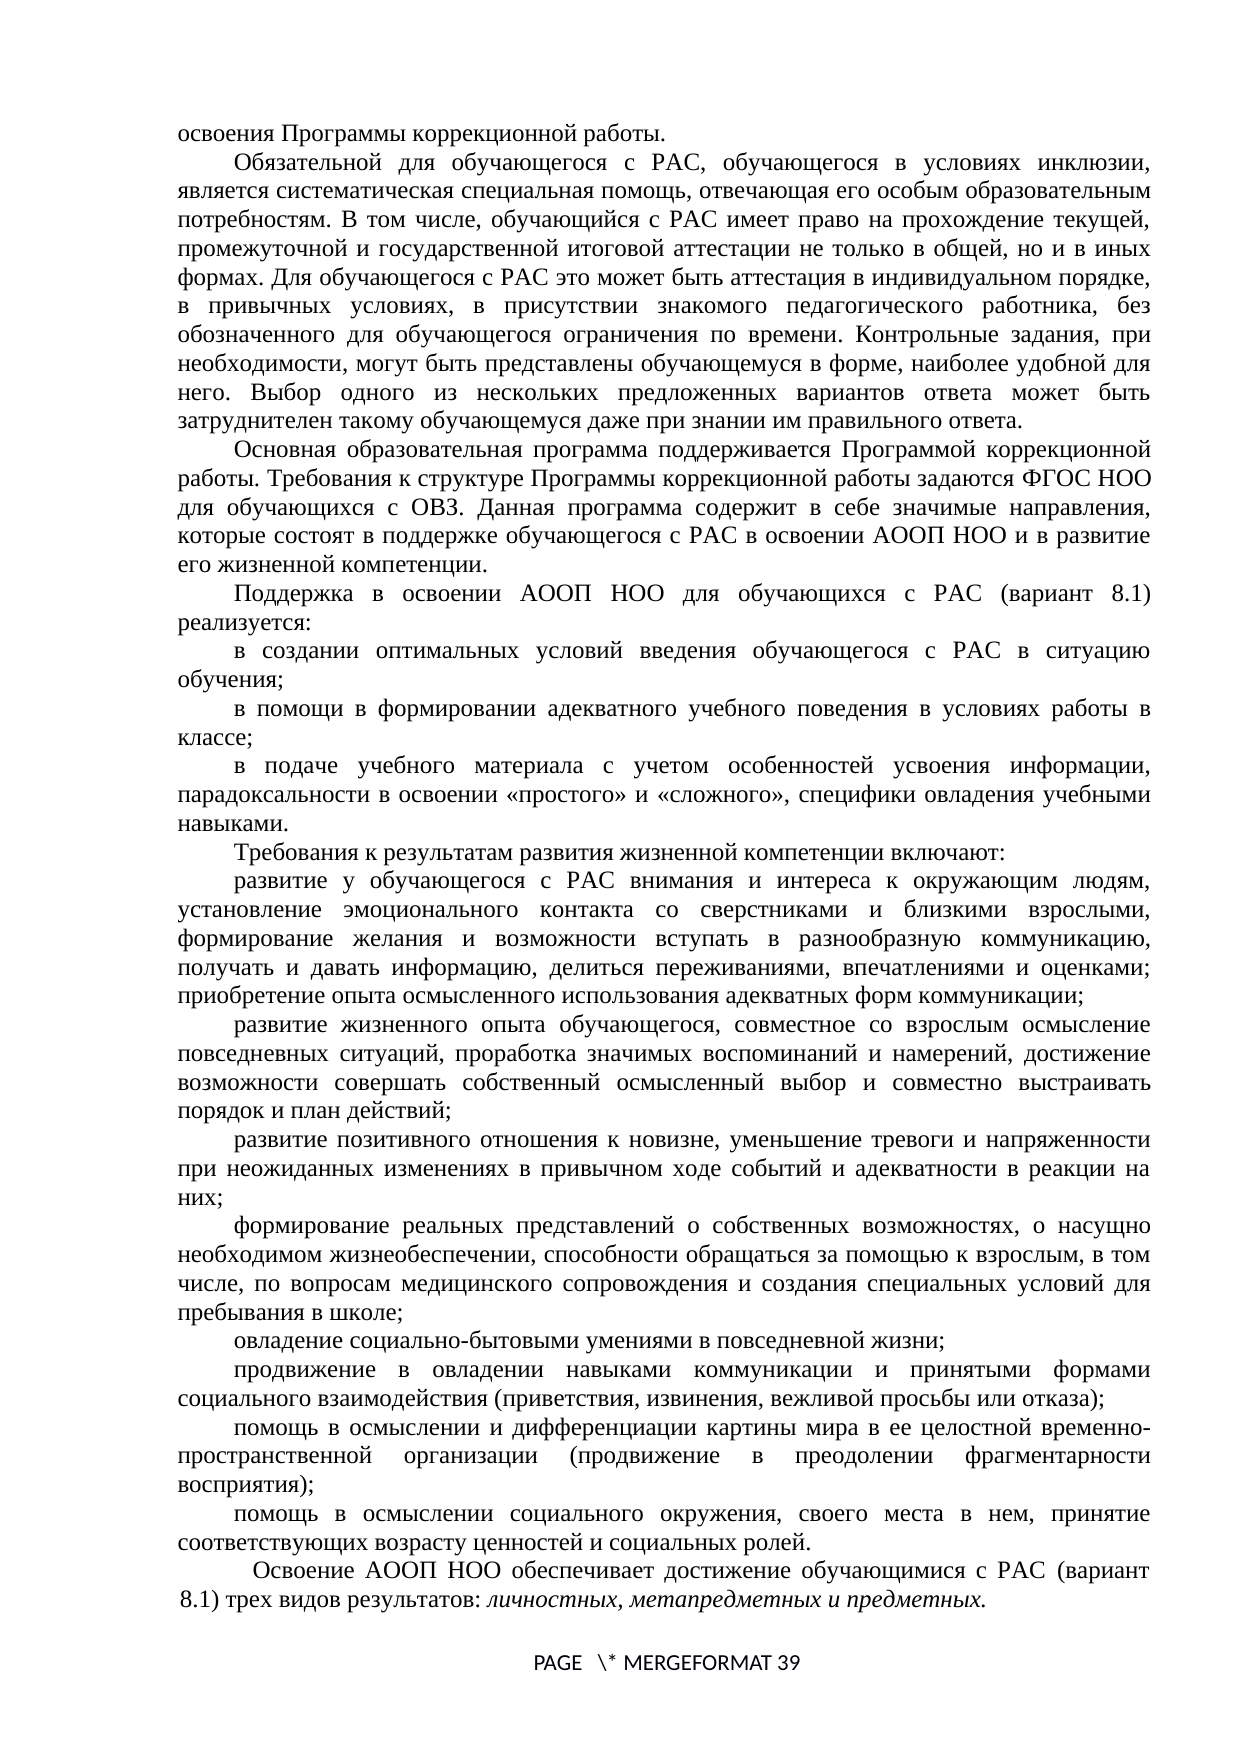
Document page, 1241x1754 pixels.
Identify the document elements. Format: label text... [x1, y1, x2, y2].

text Требования к результатам развития жизненной компетенции включают: [177, 837, 1152, 866]
text продвижение в овладении навыками коммуникации и принятыми формами социального взаимодействия (приветствия, извинения, вежливой просьбы или отказа); [177, 1354, 1152, 1412]
text Основная образовательная программа поддерживается Программой коррекционной работы. Требования к структуре Программы коррекционной работы задаются ФГОС НОО для обучающихся с ОВЗ. Данная программа содержит в себе значимые направления, которые состоят в поддержке обучающегося с РАС в освоении АООП НОО и в развитие его жизненной компетенции. [177, 434, 1152, 578]
text развитие у обучающегося с РАС внимания и интереса к окружающим людям, установление эмоционального контакта со сверстниками и близкими взрослыми, формирование желания и возможности вступать в разнообразную коммуникацию, получать и давать информацию, делиться переживаниями, впечатлениями и оценками; приобретение опыта осмысленного использования адекватных форм коммуникации; [177, 866, 1152, 1009]
text в помощи в формировании адекватного учебного поведения в условиях работы в классе; [177, 693, 1152, 751]
text овладение социально-бытовыми умениями в повседневной жизни; [177, 1326, 1152, 1354]
text Поддержка в освоении АООП НОО для обучающихся с РАС (вариант 8.1) реализуется: [177, 578, 1152, 636]
text помощь в осмыслении и дифференциации картины мира в ее целостной временно-пространственной организации (продвижение в преодолении фрагментарности восприятия); [177, 1412, 1152, 1498]
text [177, 118, 1152, 147]
text формирование реальных представлений о собственных возможностях, о насущно необходимом жизнеобеспечении, способности обращаться за помощью к взрослым, в том числе, по вопросам медицинского сопровождения и создания специальных условий для пребывания в школе; [177, 1211, 1152, 1326]
text Обязательной для обучающегося с РАС, обучающегося в условиях инклюзии, является систематическая специальная помощь, отвечающая его особым образовательным потребностям. В том числе, обучающийся с РАС имеет право на прохождение текущей, промежуточной и государственной итоговой аттестации не только в общей, но и в иных формах. Для обучающегося с РАС это может быть аттестация в индивидуальном порядке, в привычных условиях, в присутствии знакомого педагогического работника, без обозначенного для обучающегося ограничения по времени. Контрольные задания, при необходимости, могут быть представлены обучающемуся в форме, наиболее удобной для него. Выбор одного из нескольких предложенных вариантов ответа может быть затруднителен такому обучающемуся даже при знании им правильного ответа. [177, 147, 1152, 434]
text развитие жизненного опыта обучающегося, совместное со взрослым осмысление повседневных ситуаций, проработка значимых воспоминаний и намерений, достижение возможности совершать собственный осмысленный выбор и совместно выстраивать порядок и план действий; [177, 1009, 1152, 1124]
text помощь в осмыслении социального окружения, своего места в нем, принятие соответствующих возрасту ценностей и социальных ролей. [177, 1498, 1152, 1556]
text в подаче учебного материала с учетом особенностей усвоения информации, парадоксальности в освоении «простого» и «сложного», специфики овладения учебными навыками. [177, 751, 1152, 837]
text развитие позитивного отношения к новизне, уменьшение тревоги и напряженности при неожиданных изменениях в привычном ходе событий и адекватности в реакции на них; [177, 1124, 1152, 1211]
text Освоение АООП НОО обеспечивает достижение обучающимися с РАС (вариант 8.1) трех видов результатов: личностных, метапредметных и предметных. [179, 1556, 1149, 1613]
text в создании оптимальных условий введения обучающегося с РАС в ситуацию обучения; [177, 636, 1152, 693]
